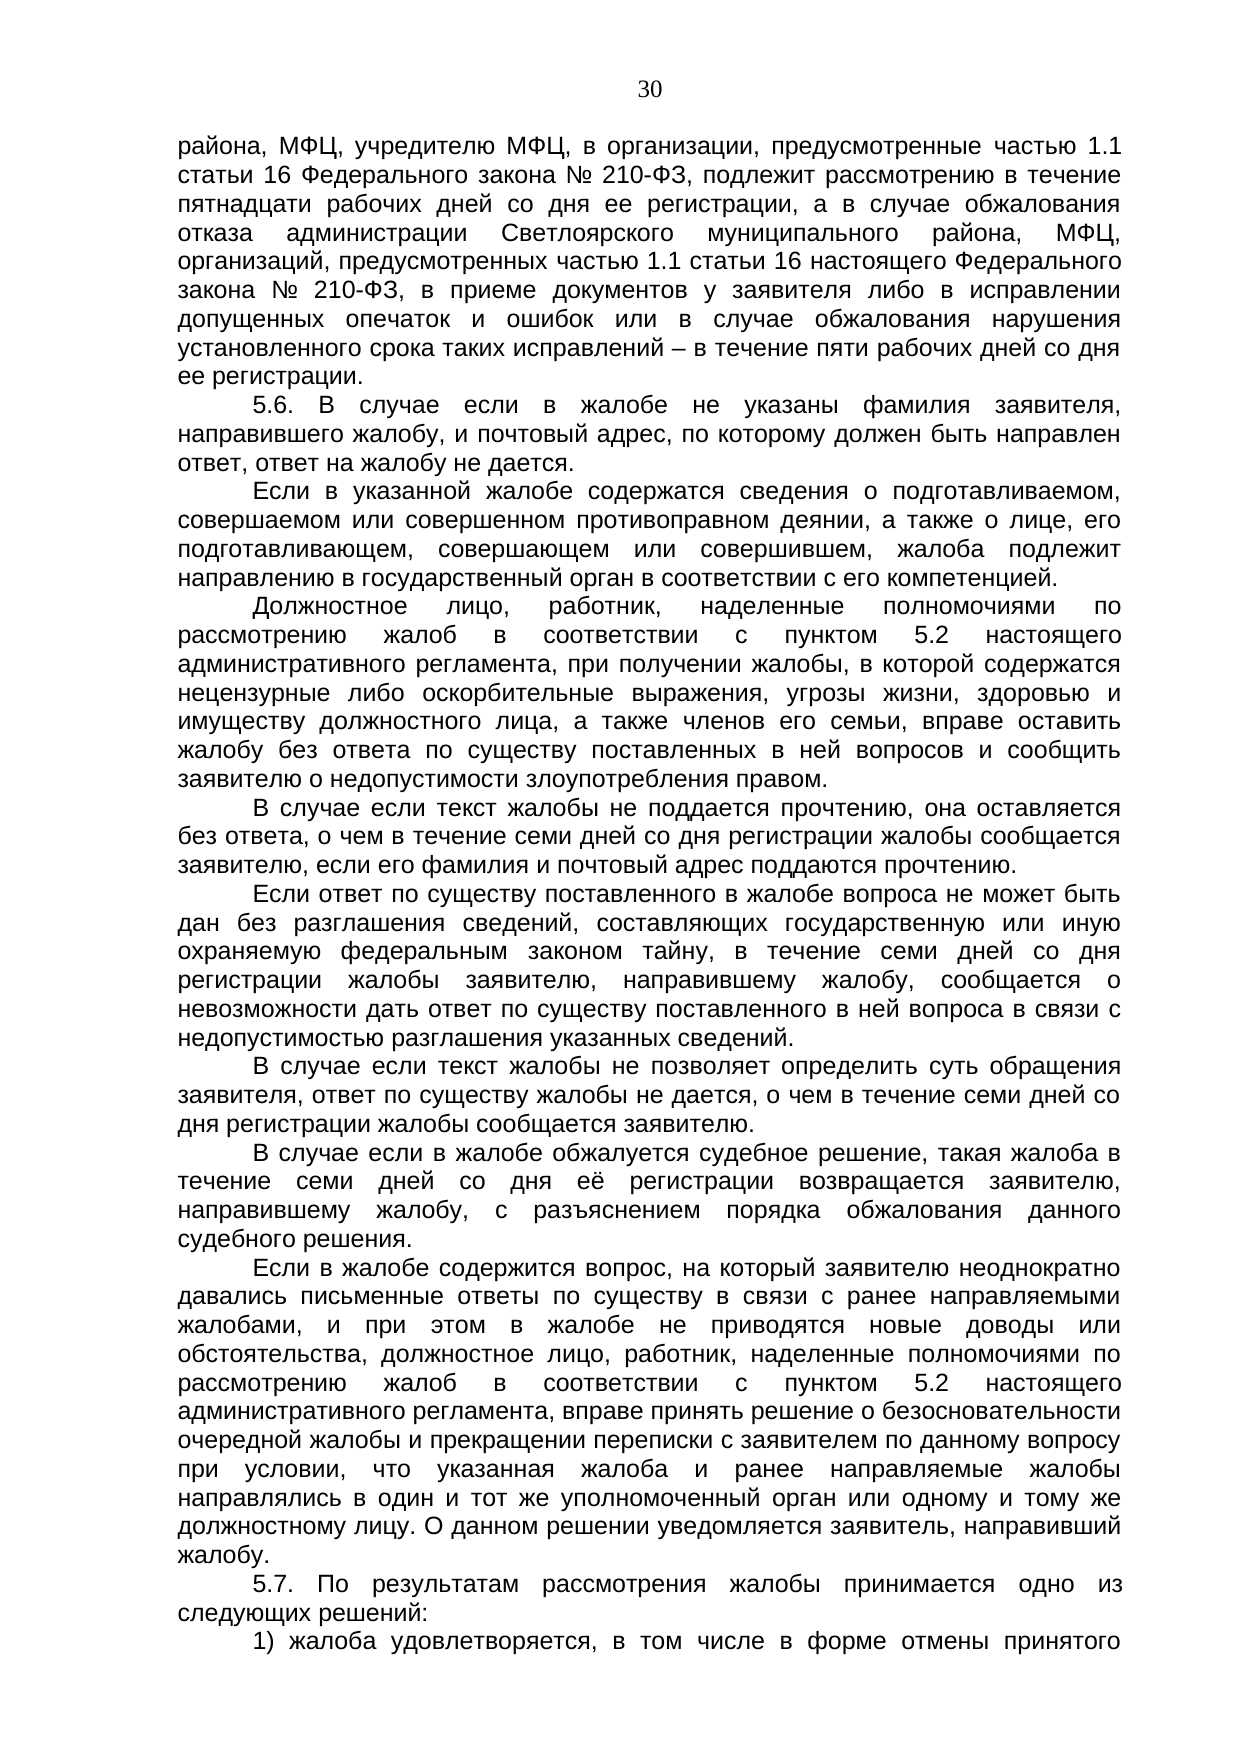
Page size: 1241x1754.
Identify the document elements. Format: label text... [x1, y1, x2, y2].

text Должностное лицо, работник, наделенные полномочиями по рассмотрению жалоб в соответствии с пунктом 5.2 настоящего административного регламента, при получении жалобы, в которой содержатся нецензурные либо оскорбительные выражения, угрозы жизни, здоровью и имуществу должностного лица, а также членов его семьи, вправе оставить жалобу без ответа по существу поставленных в ней вопросов и сообщить заявителю о недопустимости злоупотребления правом. [177, 591, 1122, 793]
text В случае если текст жалобы не поддается прочтению, она оставляется без ответа, о чем в течение семи дней со дня регистрации жалобы сообщается заявителю, если его фамилия и почтовый адрес поддаются прочтению. [177, 793, 1122, 879]
text В случае если в жалобе обжалуется судебное решение, такая жалоба в течение семи дней со дня её регистрации возвращается заявителю, направившему жалобу, с разъяснением порядка обжалования данного судебного решения. [177, 1138, 1122, 1253]
text Если ответ по существу поставленного в жалобе вопроса не может быть дан без разглашения сведений, составляющих государственную или иную охраняемую федеральным законом тайну, в течение семи дней со дня регистрации жалобы заявителю, направившему жалобу, сообщается о невозможности дать ответ по существу поставленного в ней вопроса в связи с недопустимостью разглашения указанных сведений. [177, 879, 1122, 1051]
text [177, 131, 1122, 390]
text 5.7. По результатам рассмотрения жалобы принимается одно из следующих решений: [177, 1569, 1124, 1626]
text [177, 1626, 1122, 1655]
text В случае если текст жалобы не позволяет определить суть обращения заявителя, ответ по существу жалобы не дается, о чем в течение семи дней со дня регистрации жалобы сообщается заявителю. [177, 1051, 1122, 1138]
text 5.6. В случае если в жалобе не указаны фамилия заявителя, направившего жалобу, и почтовый адрес, по которому должен быть направлен ответ, ответ на жалобу не дается. [177, 390, 1122, 476]
text Если в жалобе содержится вопрос, на который заявителю неоднократно давались письменные ответы по существу в связи с ранее направляемыми жалобами, и при этом в жалобе не приводятся новые доводы или обстоятельства, должностное лицо, работник, наделенные полномочиями по рассмотрению жалоб в соответствии с пунктом 5.2 настоящего административного регламента, вправе принять решение о безосновательности очередной жалобы и прекращении переписки с заявителем по данному вопросу при условии, что указанная жалоба и ранее направляемые жалобы направлялись в один и тот же уполномоченный орган или одному и тому же должностному лицу. О данном решении уведомляется заявитель, направивший жалобу. [177, 1253, 1122, 1569]
text Если в указанной жалобе содержатся сведения о подготавливаемом, совершаемом или совершенном противоправном деянии, а также о лице, его подготавливающем, совершающем или совершившем, жалоба подлежит направлению в государственный орган в соответствии с его компетенцией. [177, 476, 1122, 591]
